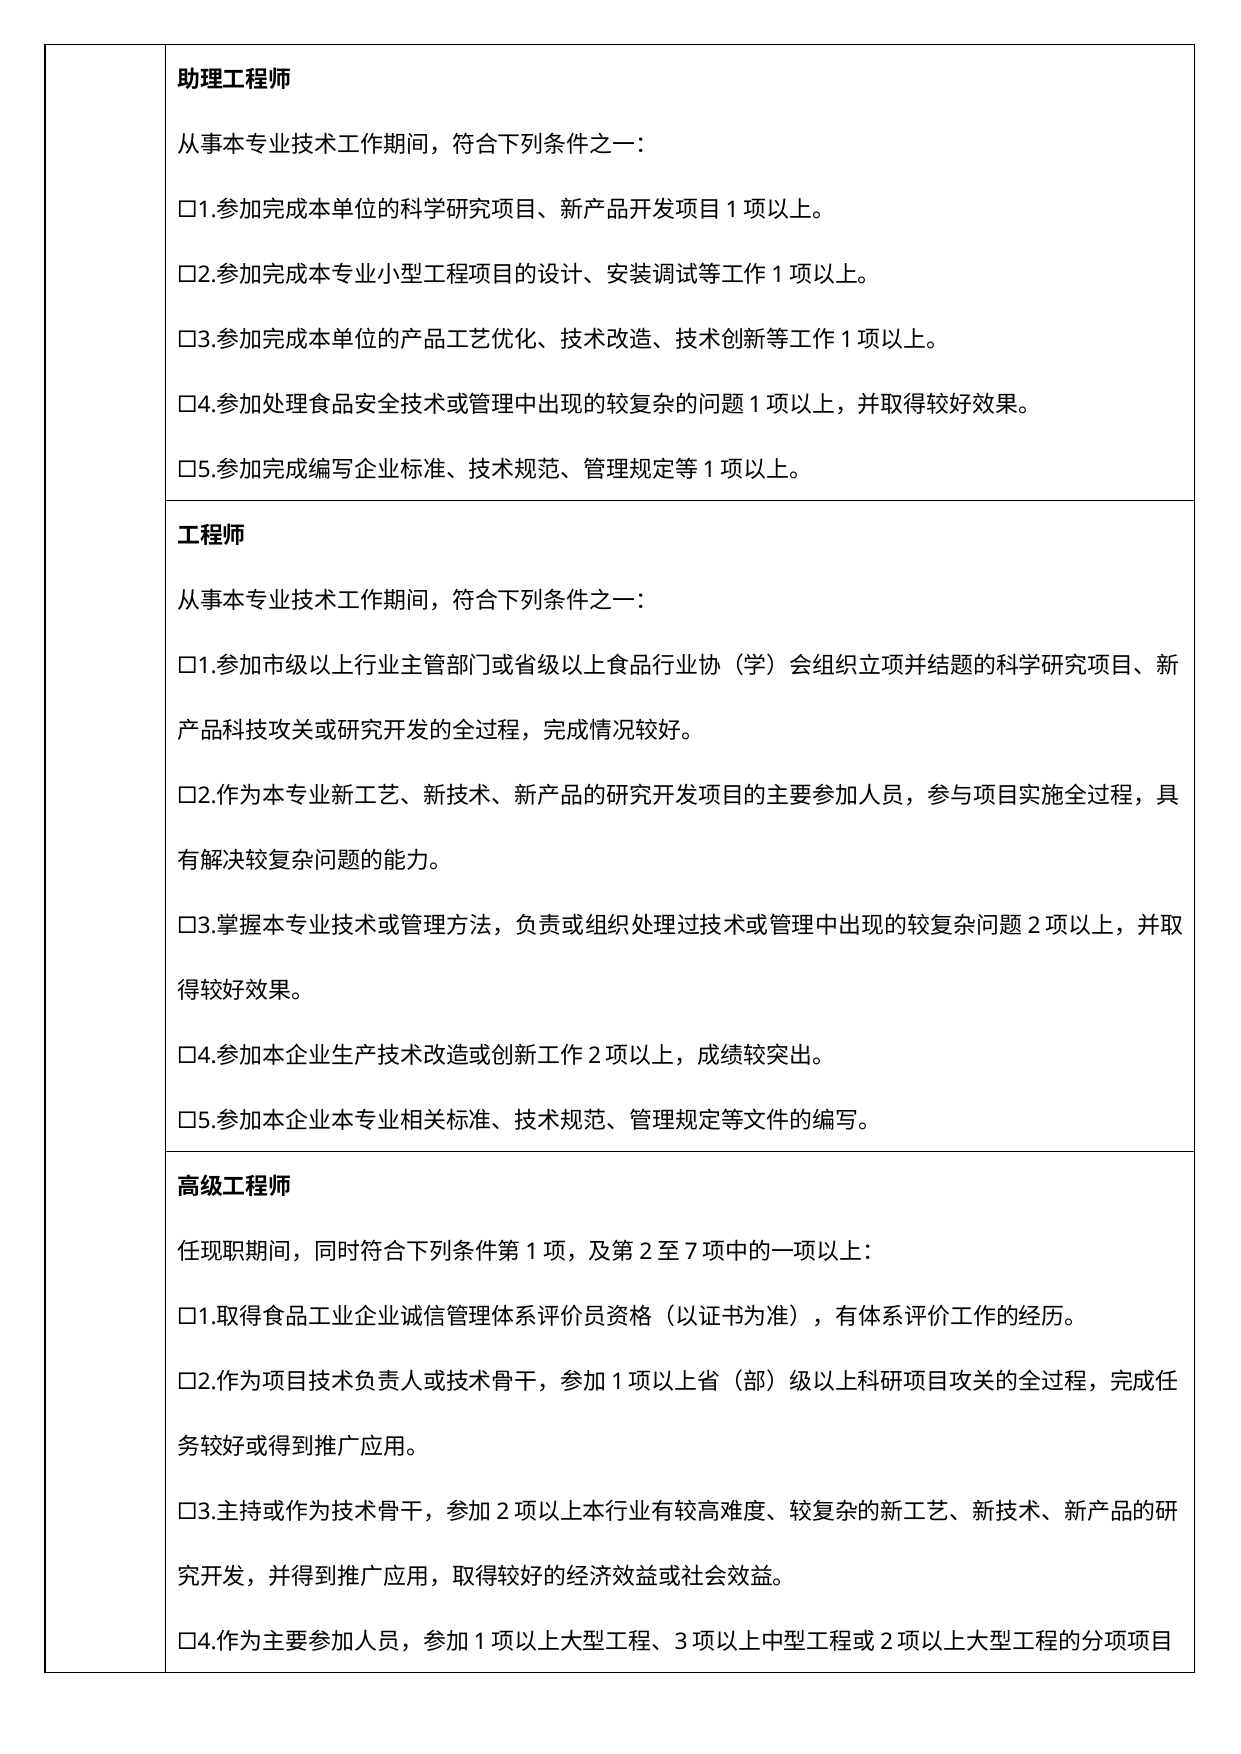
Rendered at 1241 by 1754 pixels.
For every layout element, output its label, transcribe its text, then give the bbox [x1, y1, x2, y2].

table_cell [166, 1152, 1194, 1672]
table_cell 工程师 从事本专业技术工作期间，符合下列条件之一： 1.参加市级以上行业主管部门或省级以上食品行业协（学）会组织立项并结题的科学研究项目、新产品科技攻关或研究开发的全过程，完成情况较好。 2.作为本专业新工艺、新技术、新产品的研究开发项目的主要参加人员，参与项目实施全过程，具有解决较复杂问题的能力。 3.掌握本专业技术或管理方法，负责或组织处理过技术或管理中出现的较复杂问题2项以上，并取得较好效果。 4.参加本企业生产技术改造或创新工作2项以上，成绩较突出。 5.参加本企业本专业相关标准、技术规范、管理规定等文件的编写。 [166, 501, 1194, 1151]
table_cell 助理工程师 从事本专业技术工作期间，符合下列条件之一： 1.参加完成本单位的科学研究项目、新产品开发项目1项以上。 2.参加完成本专业小型工程项目的设计、安装调试等工作1项以上。 3.参加完成本单位的产品工艺优化、技术改造、技术创新等工作1项以上。 4.参加处理食品安全技术或管理中出现的较复杂的问题1项以上，并取得较好效果。 5.参加完成编写企业标准、技术规范、管理规定等1项以上。 [166, 45, 1194, 500]
